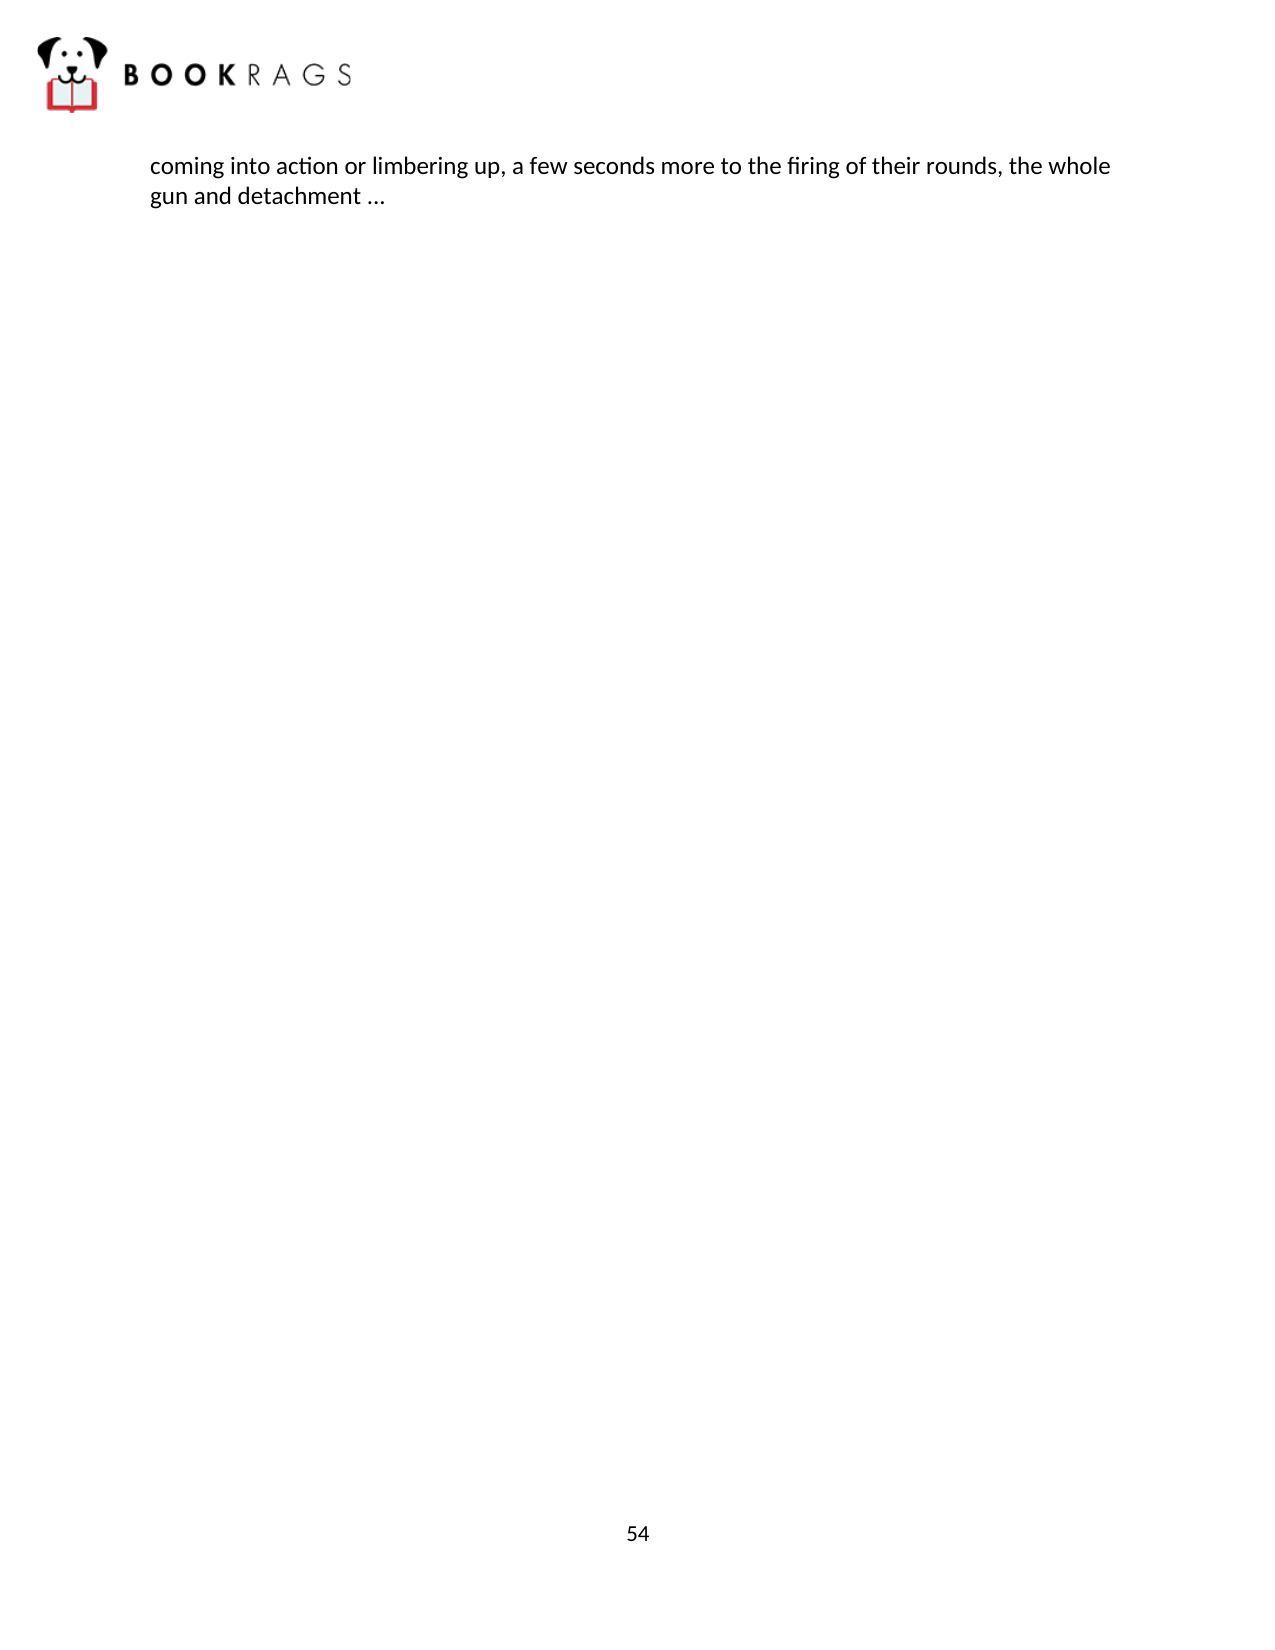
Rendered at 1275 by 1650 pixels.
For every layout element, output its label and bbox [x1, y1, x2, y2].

text [150, 150, 1125, 211]
picture [37, 37, 351, 113]
